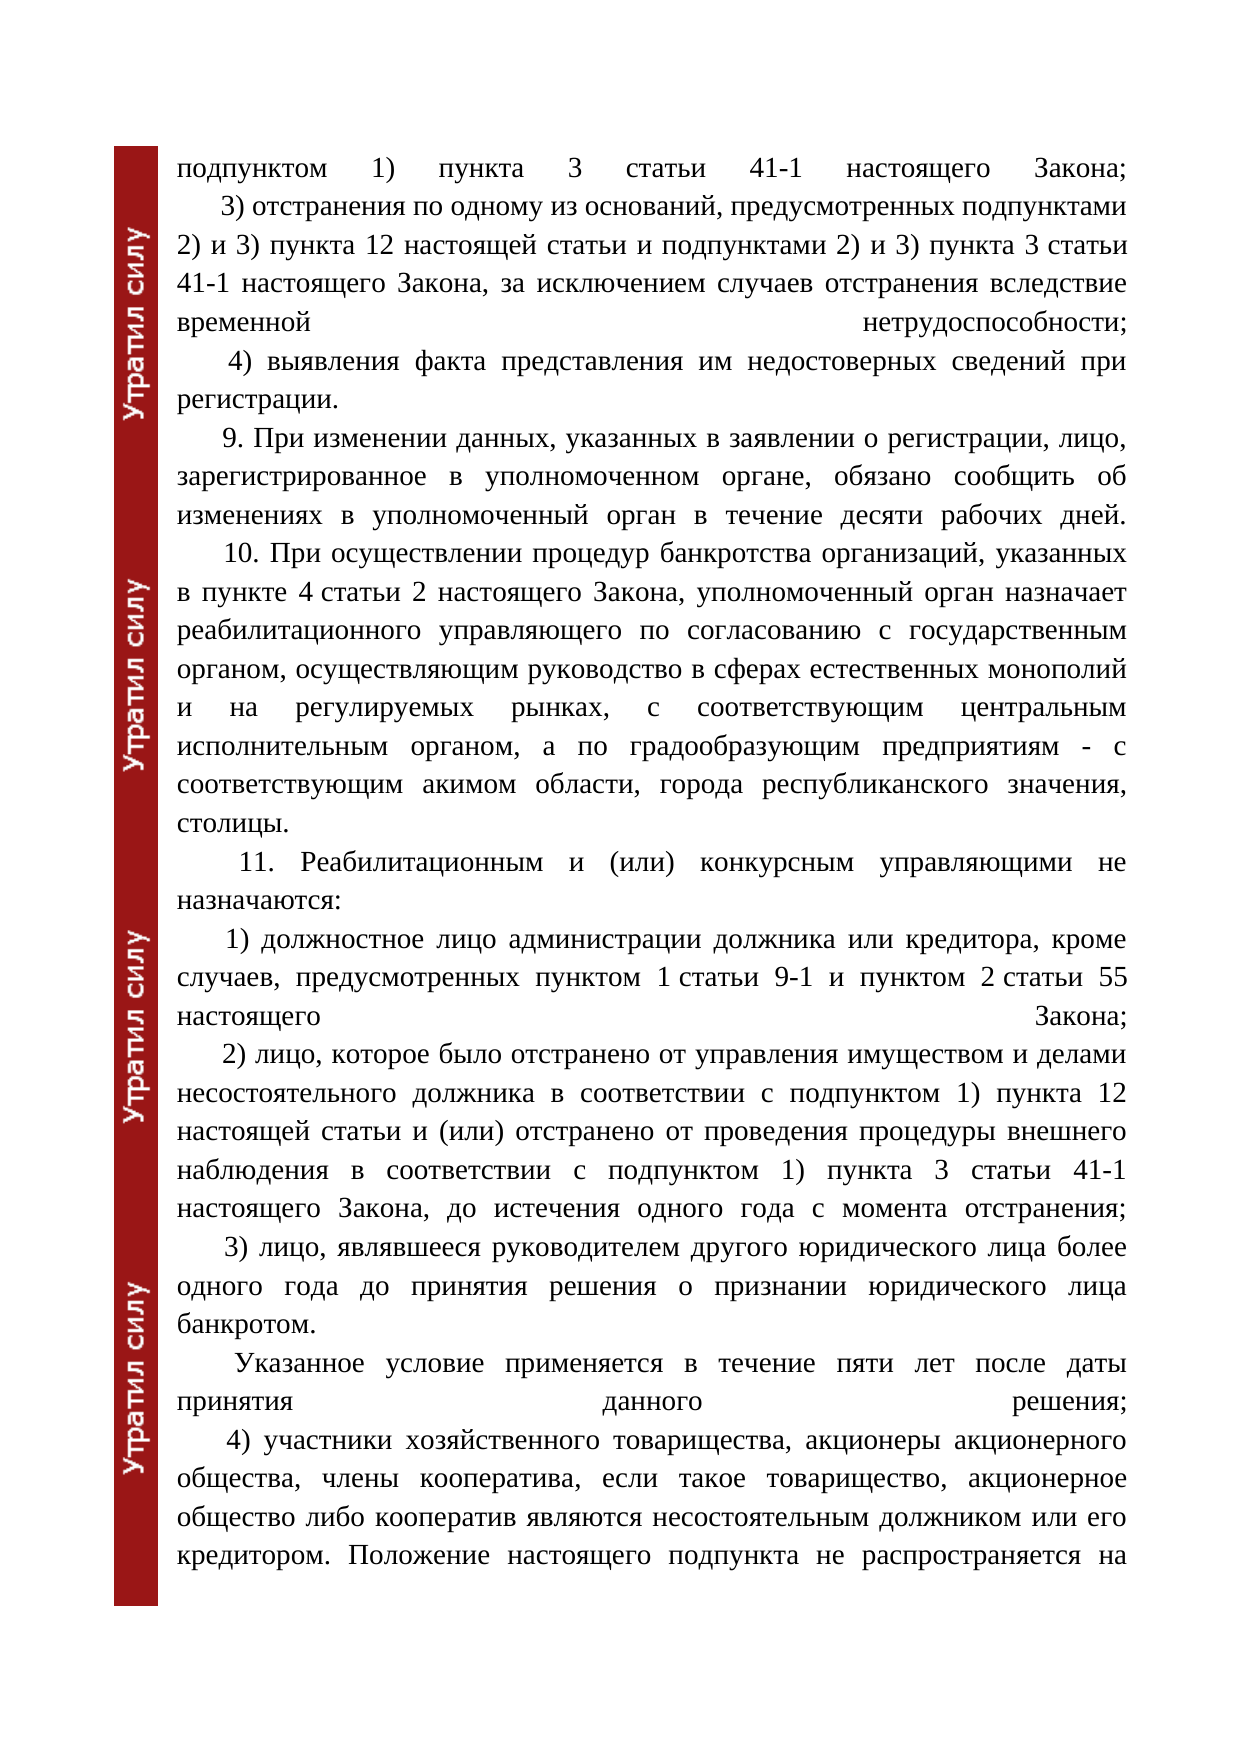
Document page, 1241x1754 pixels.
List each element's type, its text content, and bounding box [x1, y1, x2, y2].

picture [114, 1571, 158, 1606]
picture [114, 146, 158, 150]
